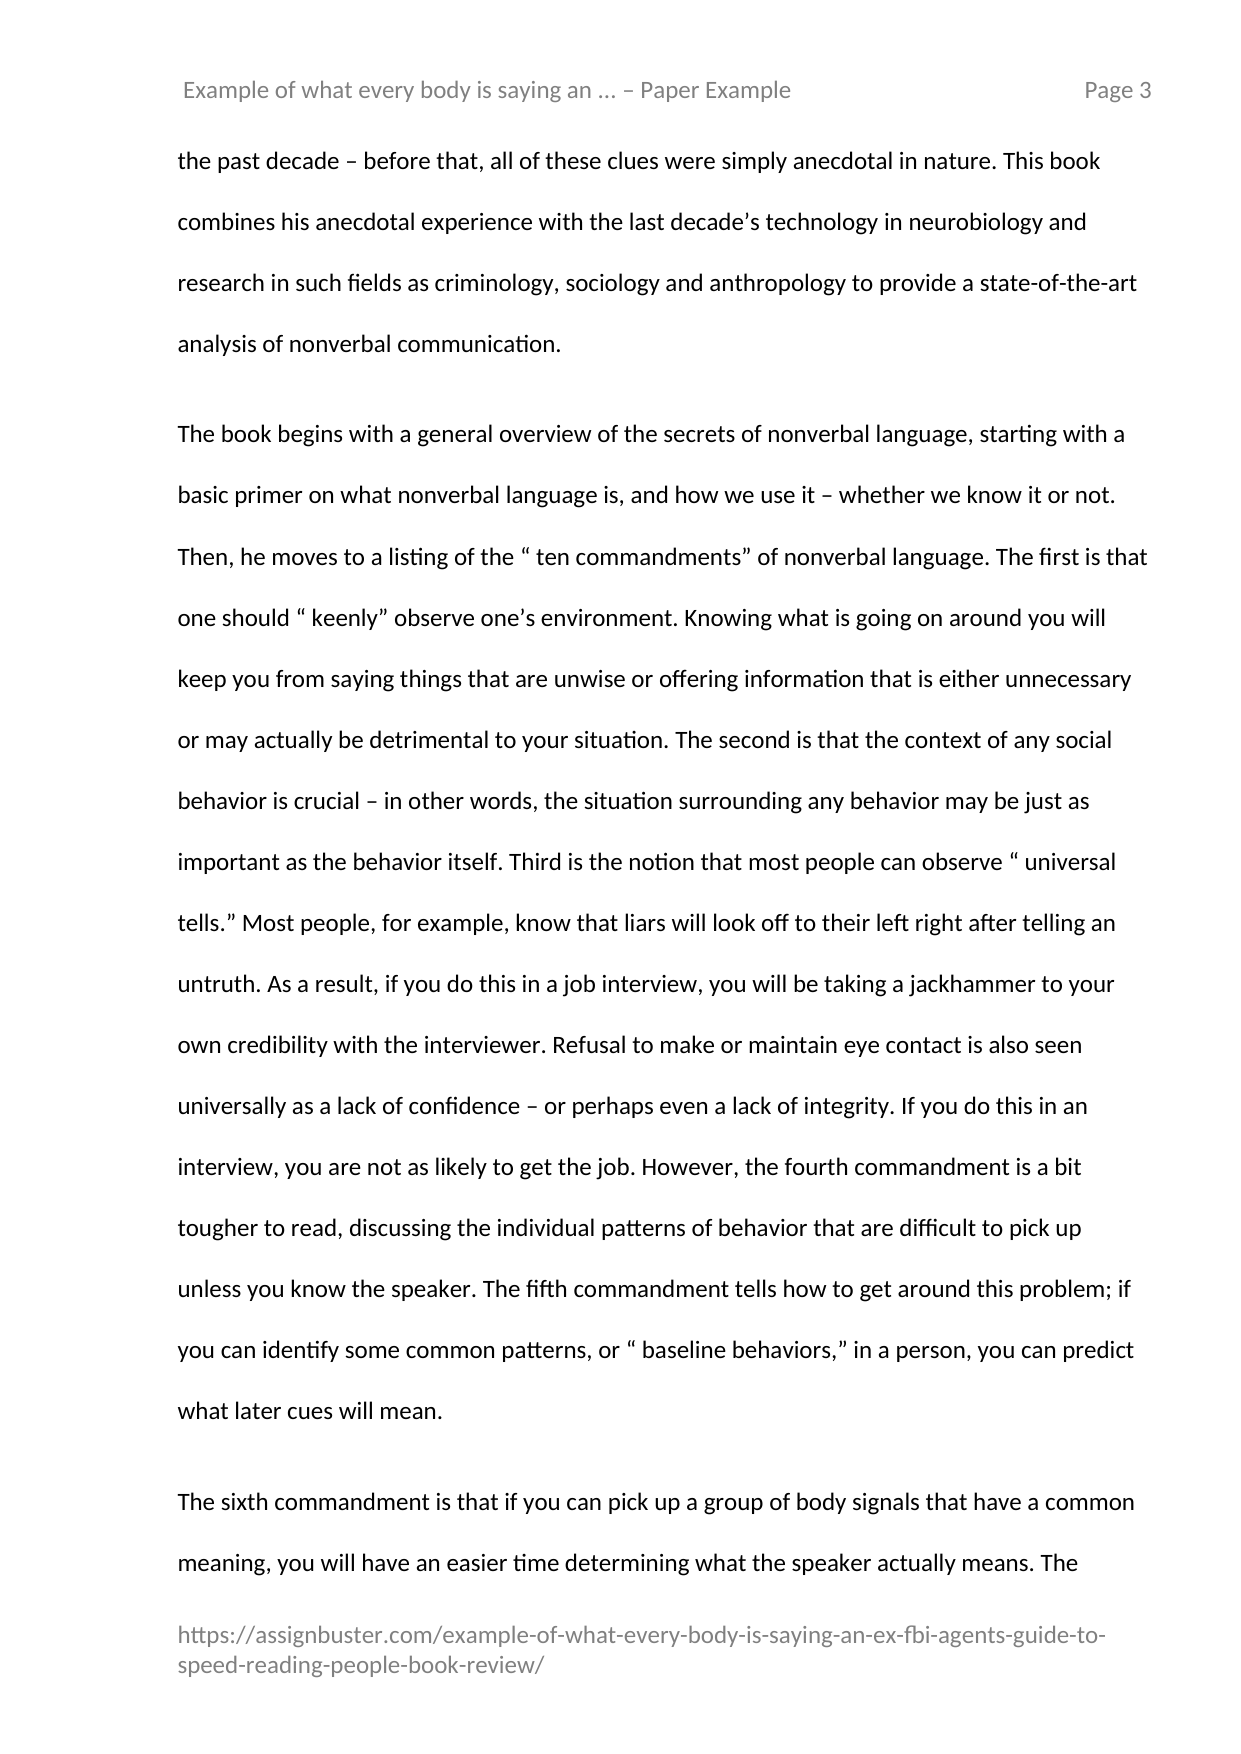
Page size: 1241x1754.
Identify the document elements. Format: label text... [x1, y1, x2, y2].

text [177, 1486, 1152, 1577]
text The book begins with a general overview of the secrets of nonverbal language, starting with a basic primer on what nonverbal language is, and how we use it – whether we know it or not. Then, he moves to a listing of the “ ten commandments” of nonverbal language. The first is that one should “ keenly” observe one’s environment. Knowing what is going on around you will keep you from saying things that are unwise or offering information that is either unnecessary or may actually be detrimental to your situation. The second is that the context of any social behavior is crucial – in other words, the situation surrounding any behavior may be just as important as the behavior itself. Third is the notion that most people can observe “ universal tells.” Most people, for example, know that liars will look off to their left right after telling an untruth. As a result, if you do this in a job interview, you will be taking a jackhammer to your own credibility with the interviewer. Refusal to make or maintain eye contact is also seen universally as a lack of confidence – or perhaps even a lack of integrity. If you do this in an interview, you are not as likely to get the job. However, the fourth commandment is a bit tougher to read, discussing the individual patterns of behavior that are difficult to pick up unless you know the speaker. The fifth commandment tells how to get around this problem; if you can identify some common patterns, or “ baseline behaviors,” in a person, you can predict what later cues will mean. [177, 419, 1152, 1426]
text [177, 145, 1152, 359]
